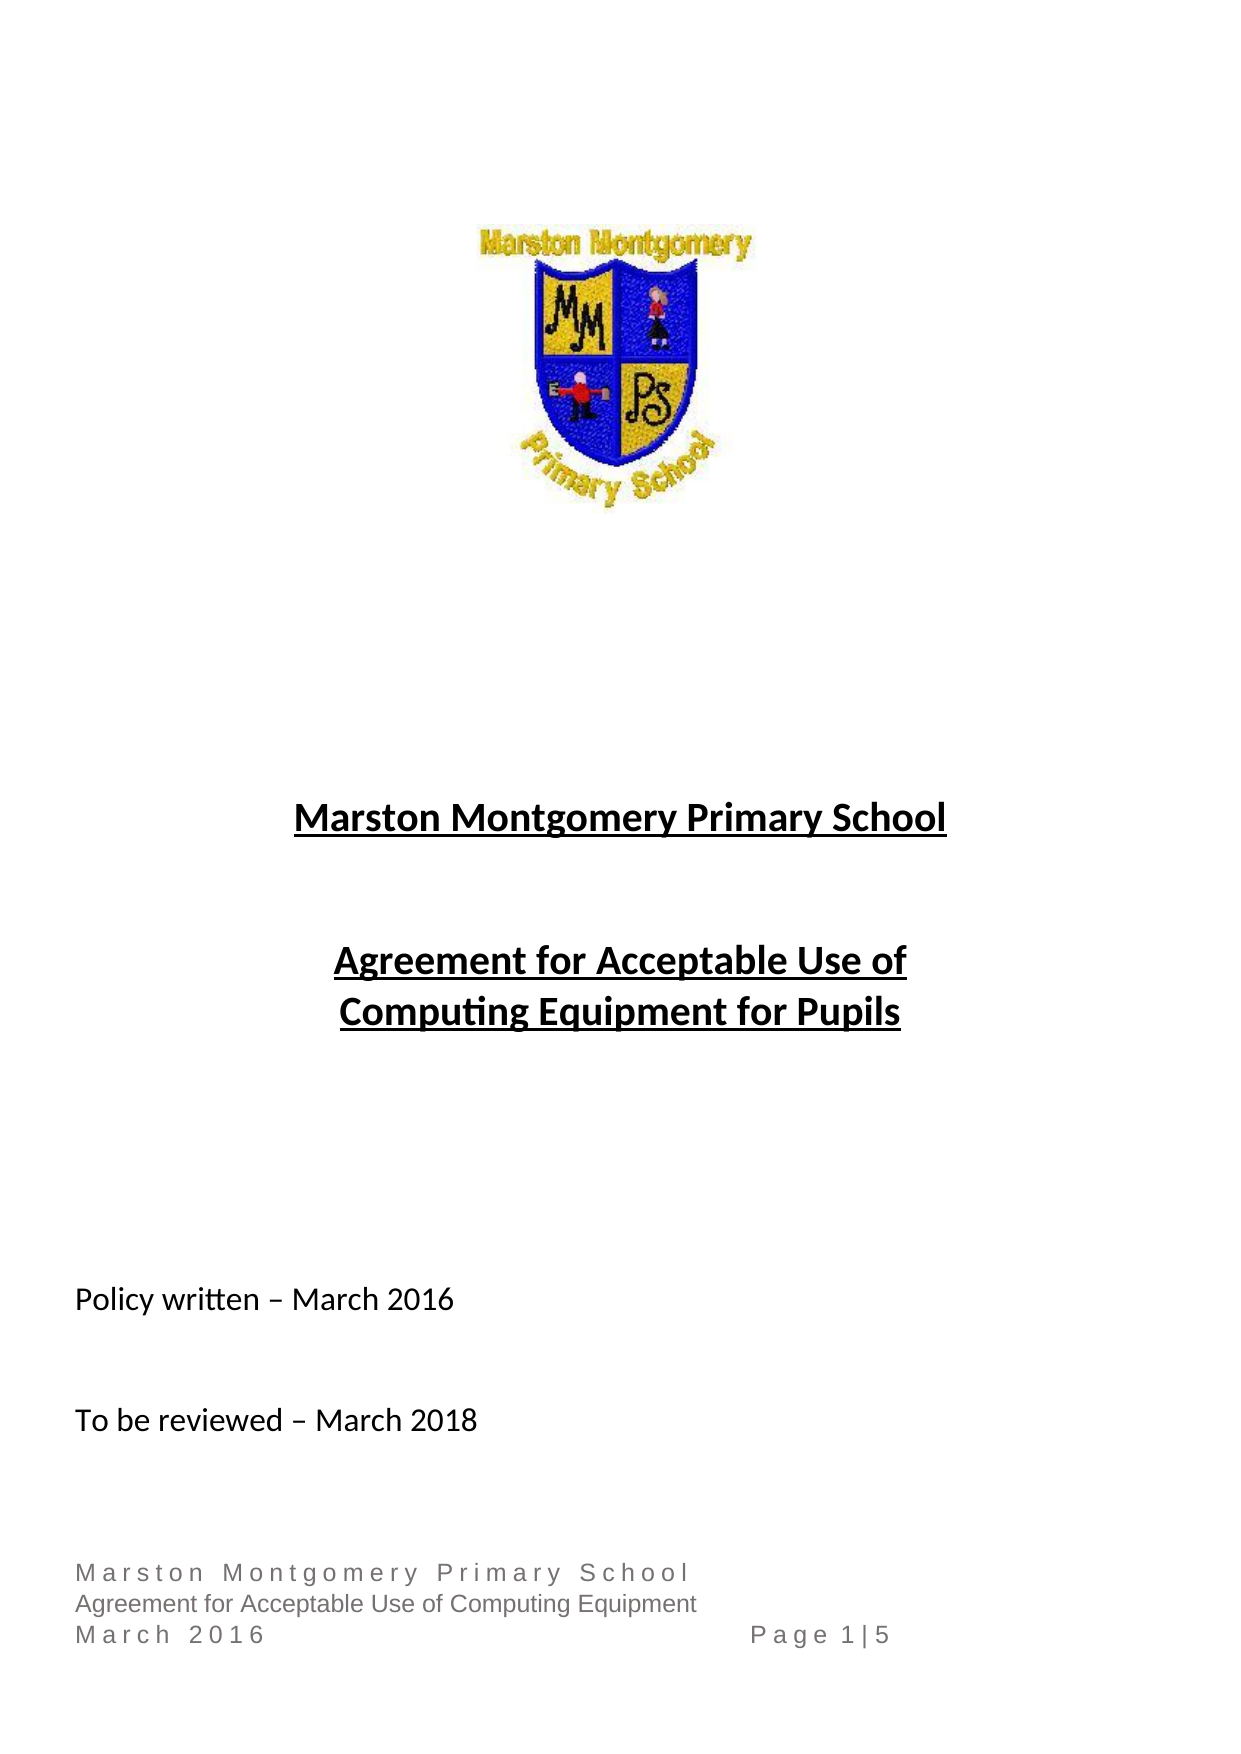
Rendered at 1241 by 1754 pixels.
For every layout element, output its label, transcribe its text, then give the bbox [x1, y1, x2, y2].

text Policy written – March 2016 [75, 1278, 1165, 1319]
picture [475, 224, 756, 511]
text Computing Equipment for Pupils [75, 984, 1165, 1035]
text To be reviewed – March 2018 [75, 1399, 1165, 1440]
text Marston Montgomery Primary School [75, 791, 1165, 841]
text Agreement for Acceptable Use of [75, 934, 1165, 984]
